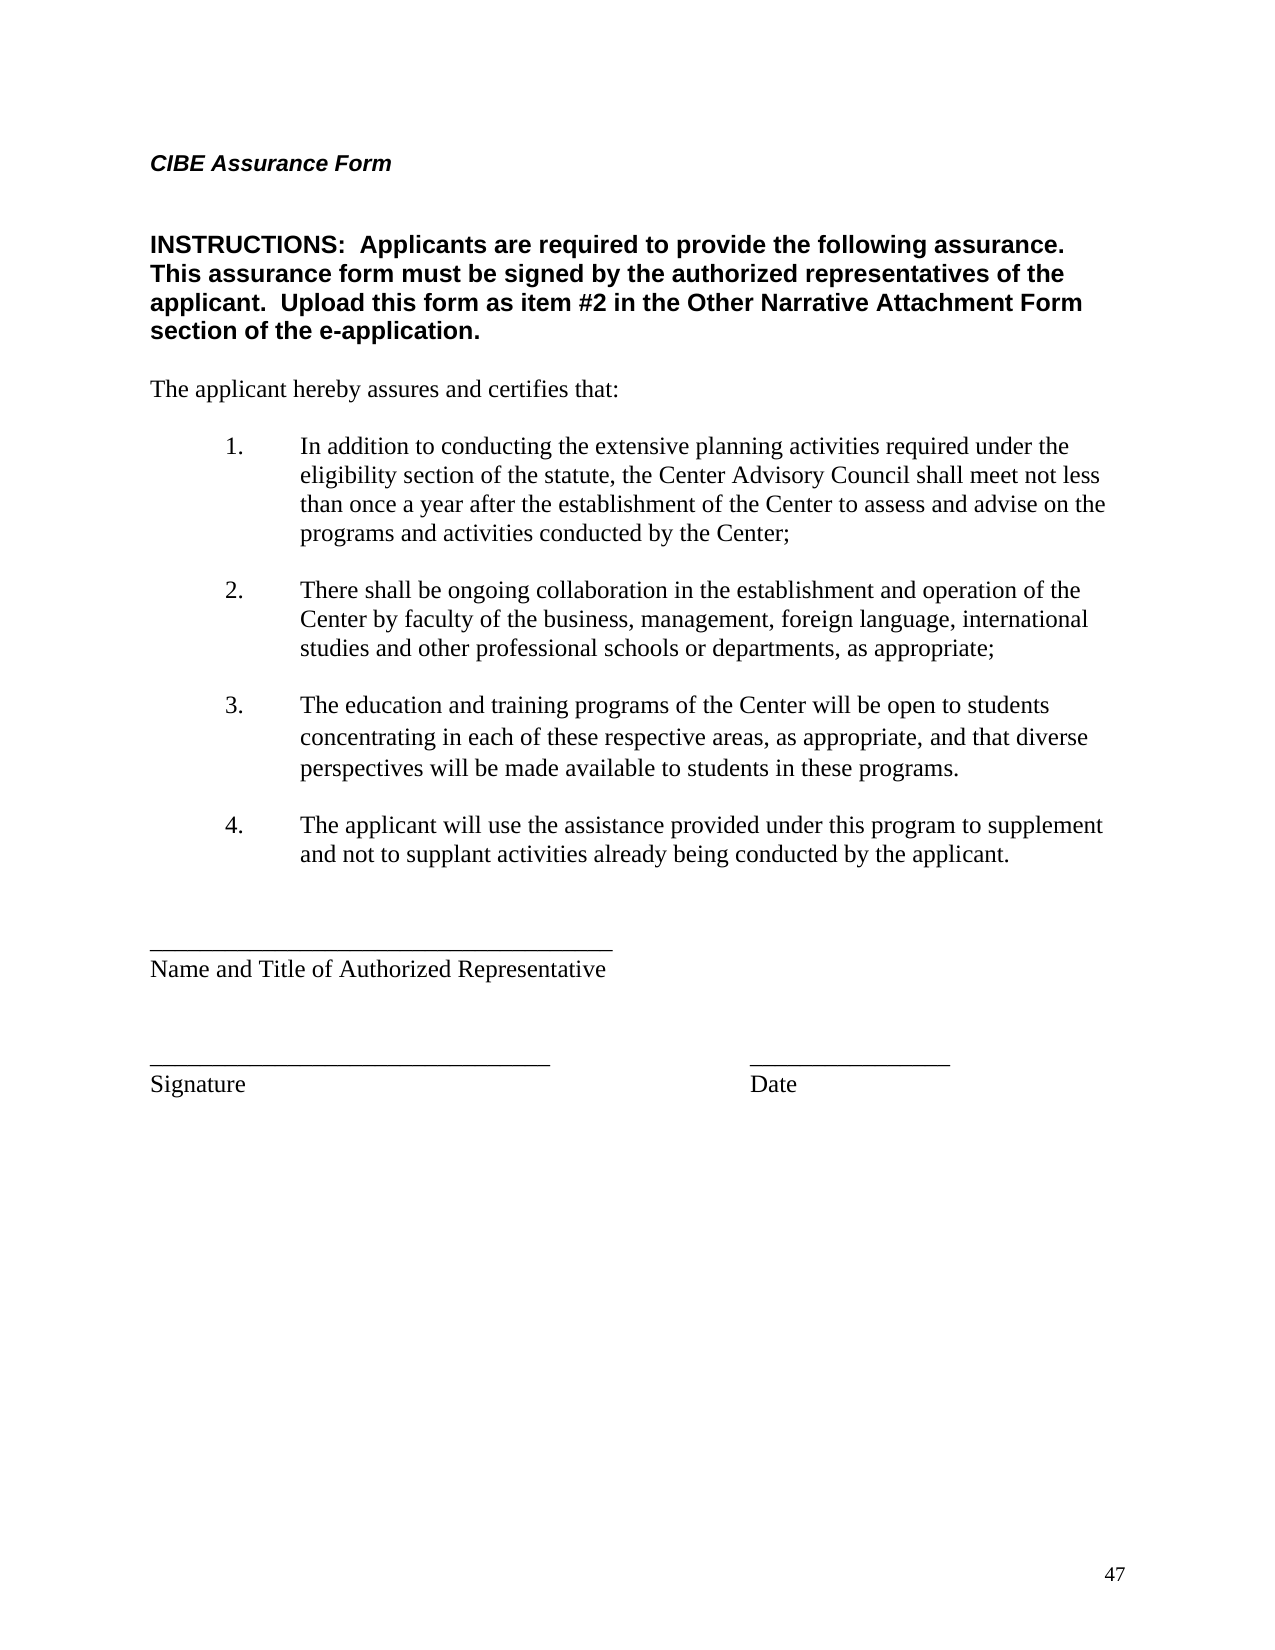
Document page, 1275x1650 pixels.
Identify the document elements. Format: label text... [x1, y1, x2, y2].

text 1. In addition to conducting the extensive planning activities required under the eligibility section of the statute, the Center Advisory Council shall meet not less than once a year after the establishment of the Center to assess and advise on the programs and activities conducted by the Center; [225, 431, 1125, 546]
subtitle CIBE Assurance Form [150, 150, 1125, 176]
text Name and Title of Authorized Representative [150, 954, 1125, 983]
subtitle INSTRUCTIONS: Applicants are required to provide the following assurance. This assurance form must be signed by the authorized representatives of the applicant. Upload this form as item #2 in the Other Narrative Attachment Form section of the e-application. [150, 230, 1125, 345]
text 2. There shall be ongoing collaboration in the establishment and operation of the Center by faculty of the business, management, foreign language, international studies and other professional schools or departments, as appropriate; [225, 575, 1125, 661]
text Signature Date [150, 1069, 1125, 1098]
text 3. The education and training programs of the Center will be open to students concentrating in each of these respective areas, as appropriate, and that diverse perspectives will be made available to students in these programs. [225, 690, 1125, 782]
text 4. The applicant will use the assistance provided under this program to supplement and not to supplant activities already being conducted by the applicant. [225, 810, 1125, 868]
text The applicant hereby assures and certifies that: [150, 374, 1125, 403]
text _____________________________________ [150, 925, 1125, 954]
text ________________________________ ________________ [150, 1040, 1125, 1069]
